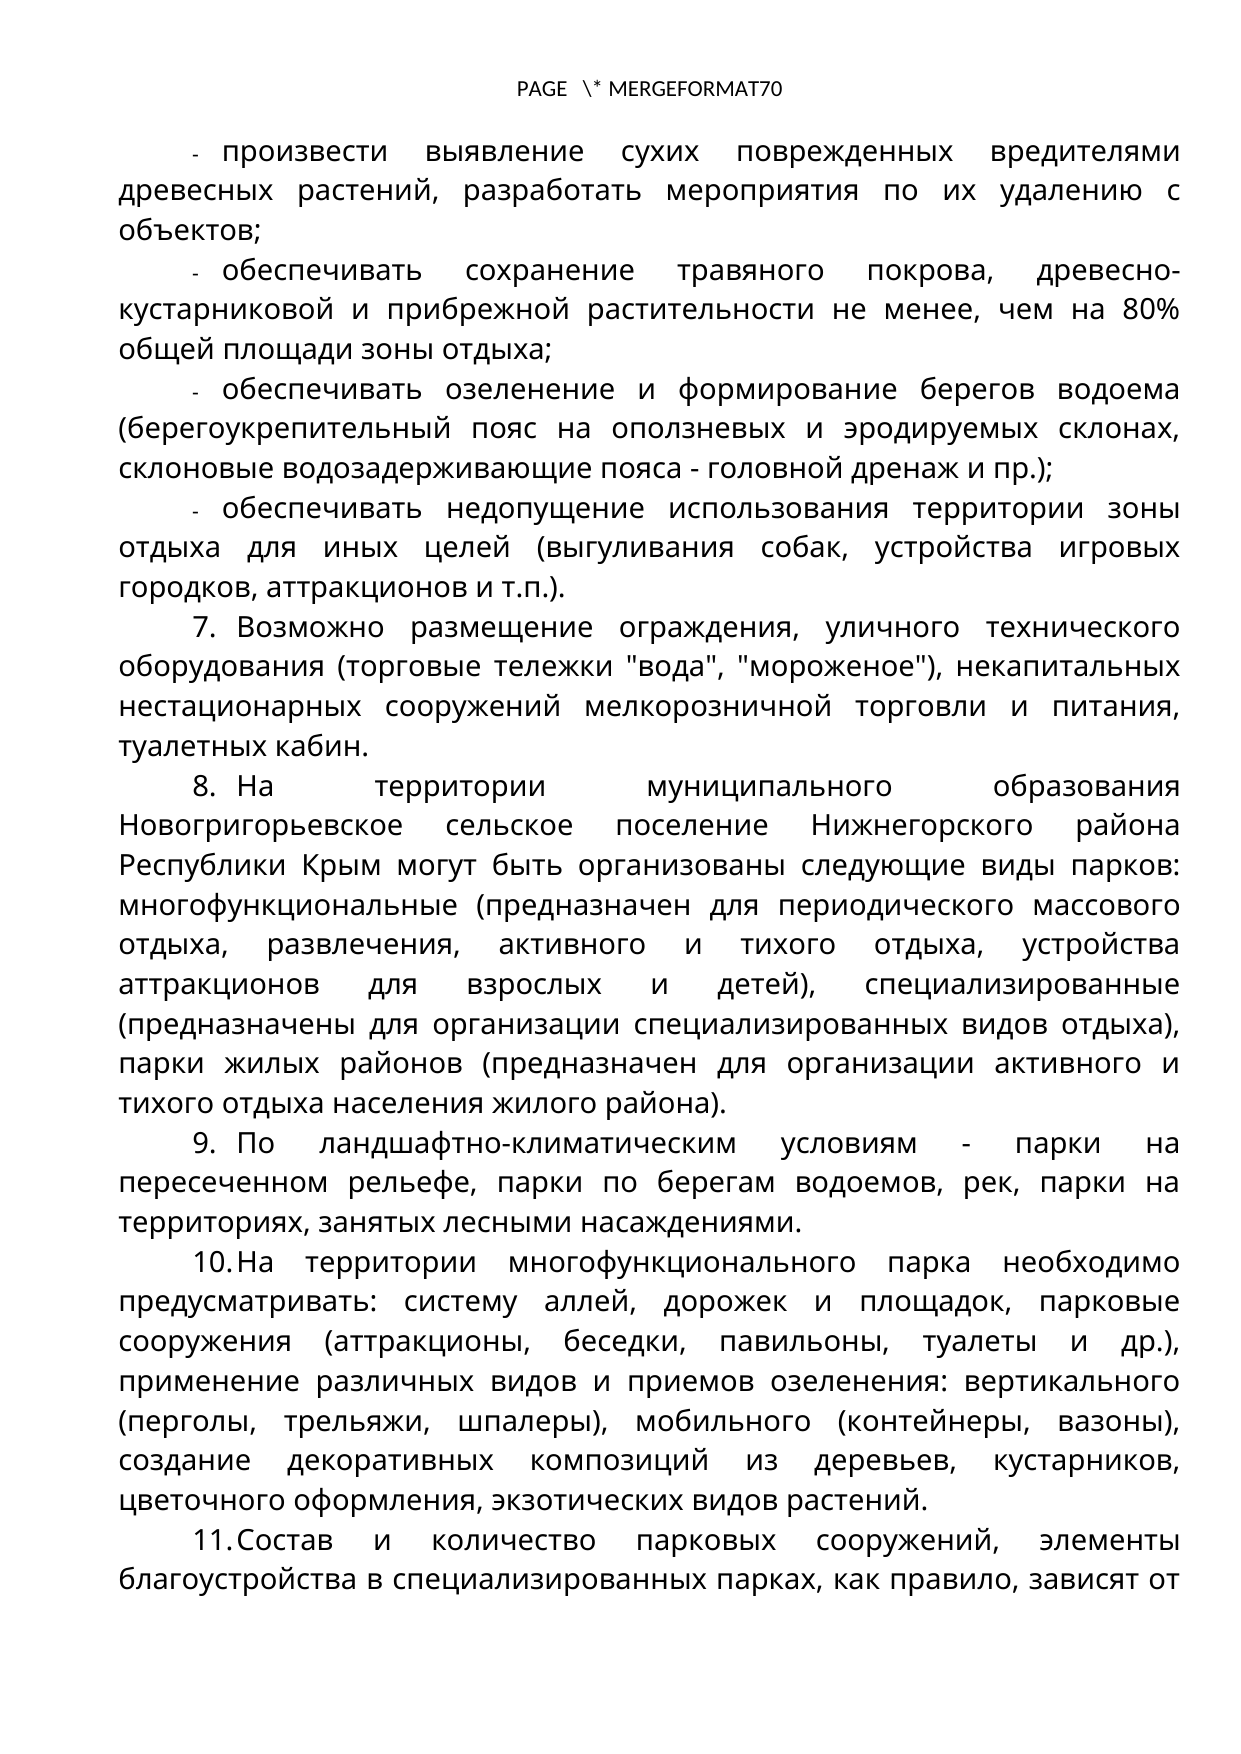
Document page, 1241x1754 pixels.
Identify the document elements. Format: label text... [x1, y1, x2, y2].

list По ландшафтно-климатическим условиям - парки на пересеченном рельефе, парки по берегам водоемов, рек, парки на территориях, занятых лесными насаждениями. [118, 1122, 1181, 1241]
list произвести выявление сухих поврежденных вредителями древесных растений, разработать мероприятия по их удалению с объектов; [118, 130, 1181, 249]
list обеспечивать сохранение травяного покрова, древесно-кустарниковой и прибрежной растительности не менее, чем на 80% общей площади зоны отдыха; [118, 249, 1181, 368]
list обеспечивать озеленение и формирование берегов водоема (берегоукрепительный пояс на оползневых и эродируемых склонах, склоновые водозадерживающие пояса - головной дренаж и пр.); [118, 368, 1181, 487]
list Возможно размещение ограждения, уличного технического оборудования (торговые тележки "вода", "мороженое"), некапитальных нестационарных сооружений мелкорозничной торговли и питания, туалетных кабин. [118, 606, 1181, 765]
list На территории многофункционального парка необходимо предусматривать: систему аллей, дорожек и площадок, парковые сооружения (аттракционы, беседки, павильоны, туалеты и др.), применение различных видов и приемов озеленения: вертикального (перголы, трельяжи, шпалеры), мобильного (контейнеры, вазоны), создание декоративных композиций из деревьев, кустарников, цветочного оформления, экзотических видов растений. [118, 1241, 1181, 1519]
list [118, 1519, 1181, 1598]
list На территории муниципального образования Новогригорьевское сельское поселение Нижнегорского района Республики Крым могут быть организованы следующие виды парков: многофункциональные (предназначен для периодического массового отдыха, развлечения, активного и тихого отдыха, устройства аттракционов для взрослых и детей), специализированные (предназначены для организации специализированных видов отдыха), парки жилых районов (предназначен для организации активного и тихого отдыха населения жилого района). [118, 765, 1181, 1122]
list обеспечивать недопущение использования территории зоны отдыха для иных целей (выгуливания собак, устройства игровых городков, аттракционов и т.п.). [118, 487, 1181, 606]
